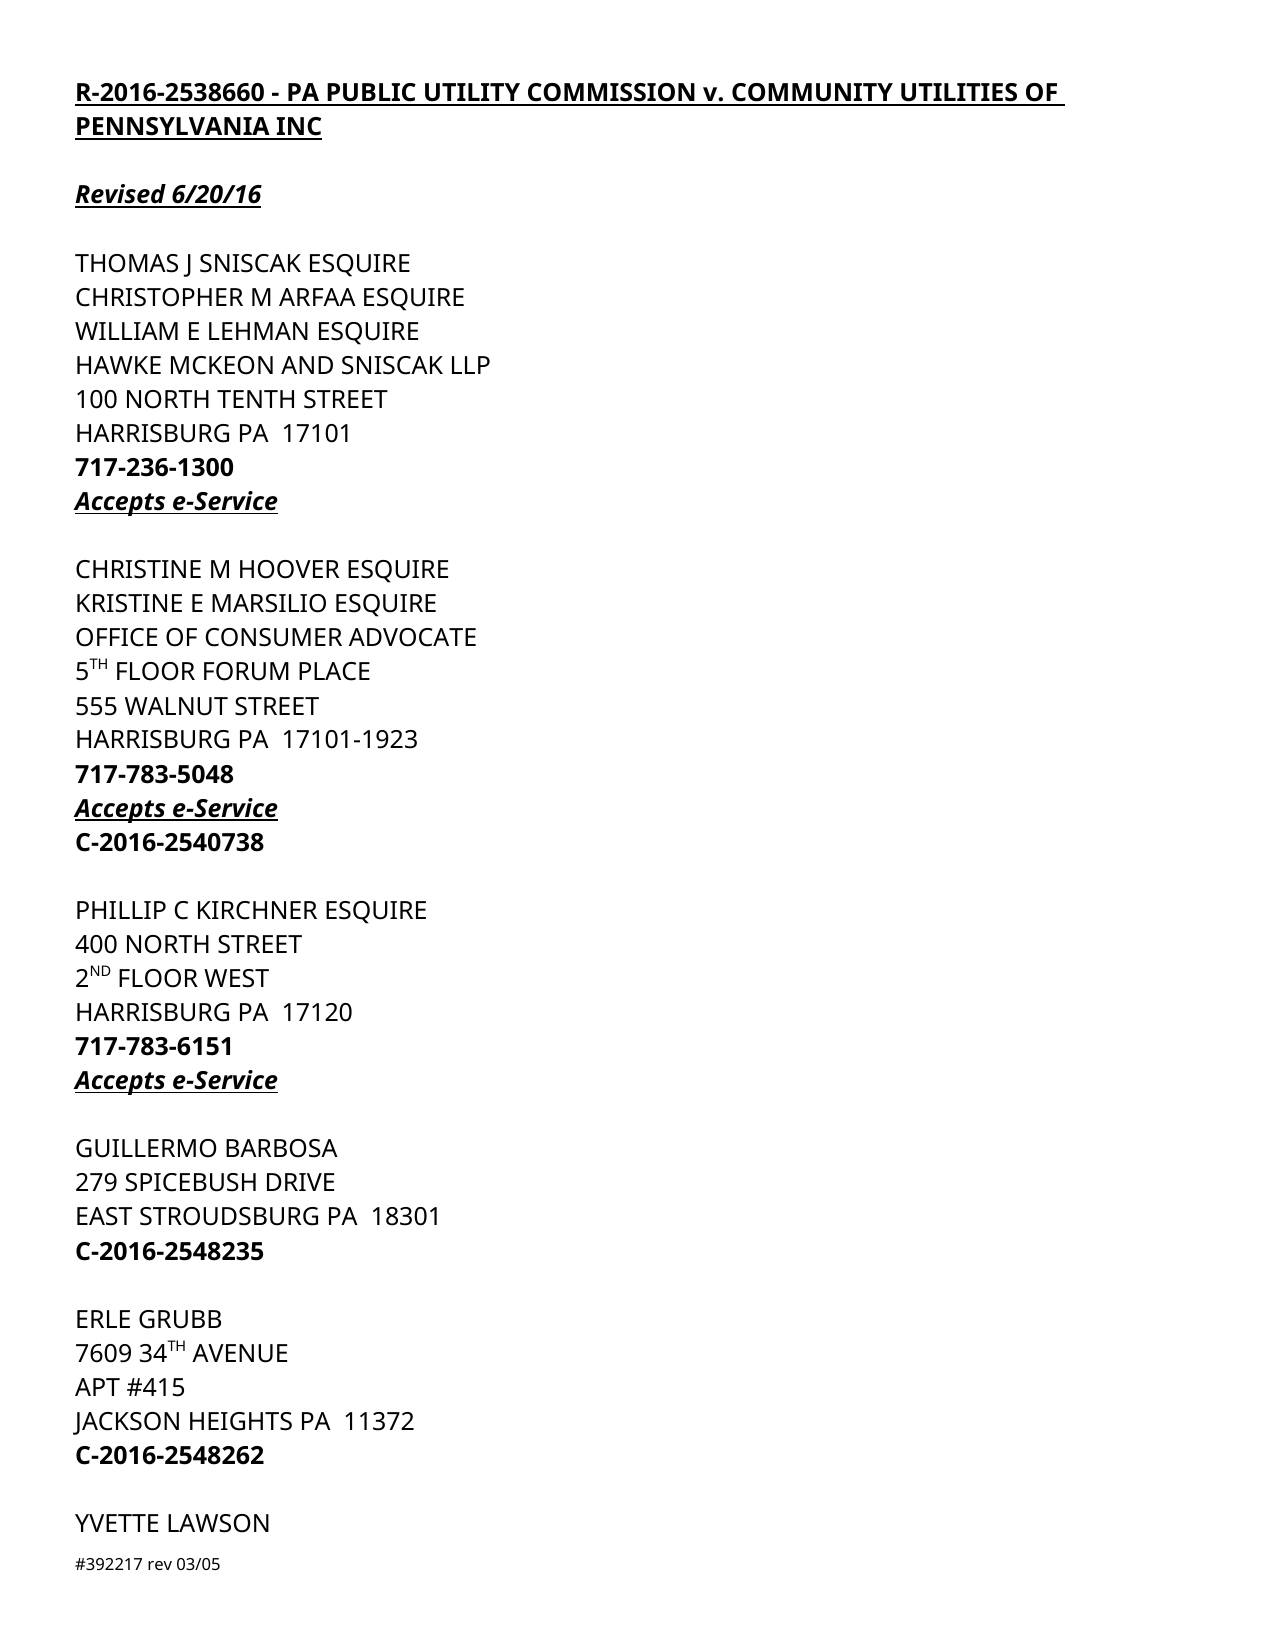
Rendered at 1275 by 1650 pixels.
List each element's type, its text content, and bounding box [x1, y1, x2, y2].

text OFFICE OF CONSUMER ADVOCATE [75, 620, 1200, 654]
text 717-783-6151 [75, 1029, 1200, 1063]
text JACKSON HEIGHTS PA 11372 [75, 1403, 1200, 1437]
text 2ND FLOOR WEST [75, 961, 1200, 995]
text Accepts e-Service [75, 790, 1200, 824]
text WILLIAM E LEHMAN ESQUIRE [75, 313, 1200, 347]
text 5TH FLOOR FORUM PLACE [75, 654, 1200, 688]
text Accepts e-Service [75, 484, 1200, 518]
text GUILLERMO BARBOSA [75, 1131, 1200, 1165]
text HARRISBURG PA 17101 [75, 416, 1200, 450]
text HAWKE MCKEON AND SNISCAK LLP [75, 347, 1200, 382]
text YVETTE LAWSON [75, 1506, 1200, 1540]
text ERLE GRUBB [75, 1301, 1200, 1335]
text APT #415 [75, 1369, 1200, 1403]
text PHILLIP C KIRCHNER ESQUIRE [75, 892, 1200, 927]
text 7609 34TH AVENUE [75, 1335, 1200, 1369]
text EAST STROUDSBURG PA 18301 [75, 1199, 1200, 1233]
text C-2016-2548262 [75, 1437, 1200, 1472]
text HARRISBURG PA 17101-1923 [75, 722, 1200, 756]
text R-2016-2538660 - PA PUBLIC UTILITY COMMISSION v. COMMUNITY UTILITIES OF PENNSYLVANIA INC [75, 75, 1200, 143]
text Revised 6/20/16 [75, 177, 1200, 211]
text 100 NORTH TENTH STREET [75, 382, 1200, 416]
text Accepts e-Service [75, 1063, 1200, 1097]
text C-2016-2548235 [75, 1233, 1200, 1267]
text 555 WALNUT STREET [75, 688, 1200, 722]
text 717-236-1300 [75, 450, 1200, 484]
text CHRISTINE M HOOVER ESQUIRE [75, 552, 1200, 586]
text CHRISTOPHER M ARFAA ESQUIRE [75, 279, 1200, 313]
text KRISTINE E MARSILIO ESQUIRE [75, 586, 1200, 620]
text 717-783-5048 [75, 756, 1200, 790]
text HARRISBURG PA 17120 [75, 995, 1200, 1029]
text C-2016-2540738 [75, 824, 1200, 858]
text THOMAS J SNISCAK ESQUIRE [75, 245, 1200, 279]
text 400 NORTH STREET [75, 927, 1200, 961]
text 279 SPICEBUSH DRIVE [75, 1165, 1200, 1199]
